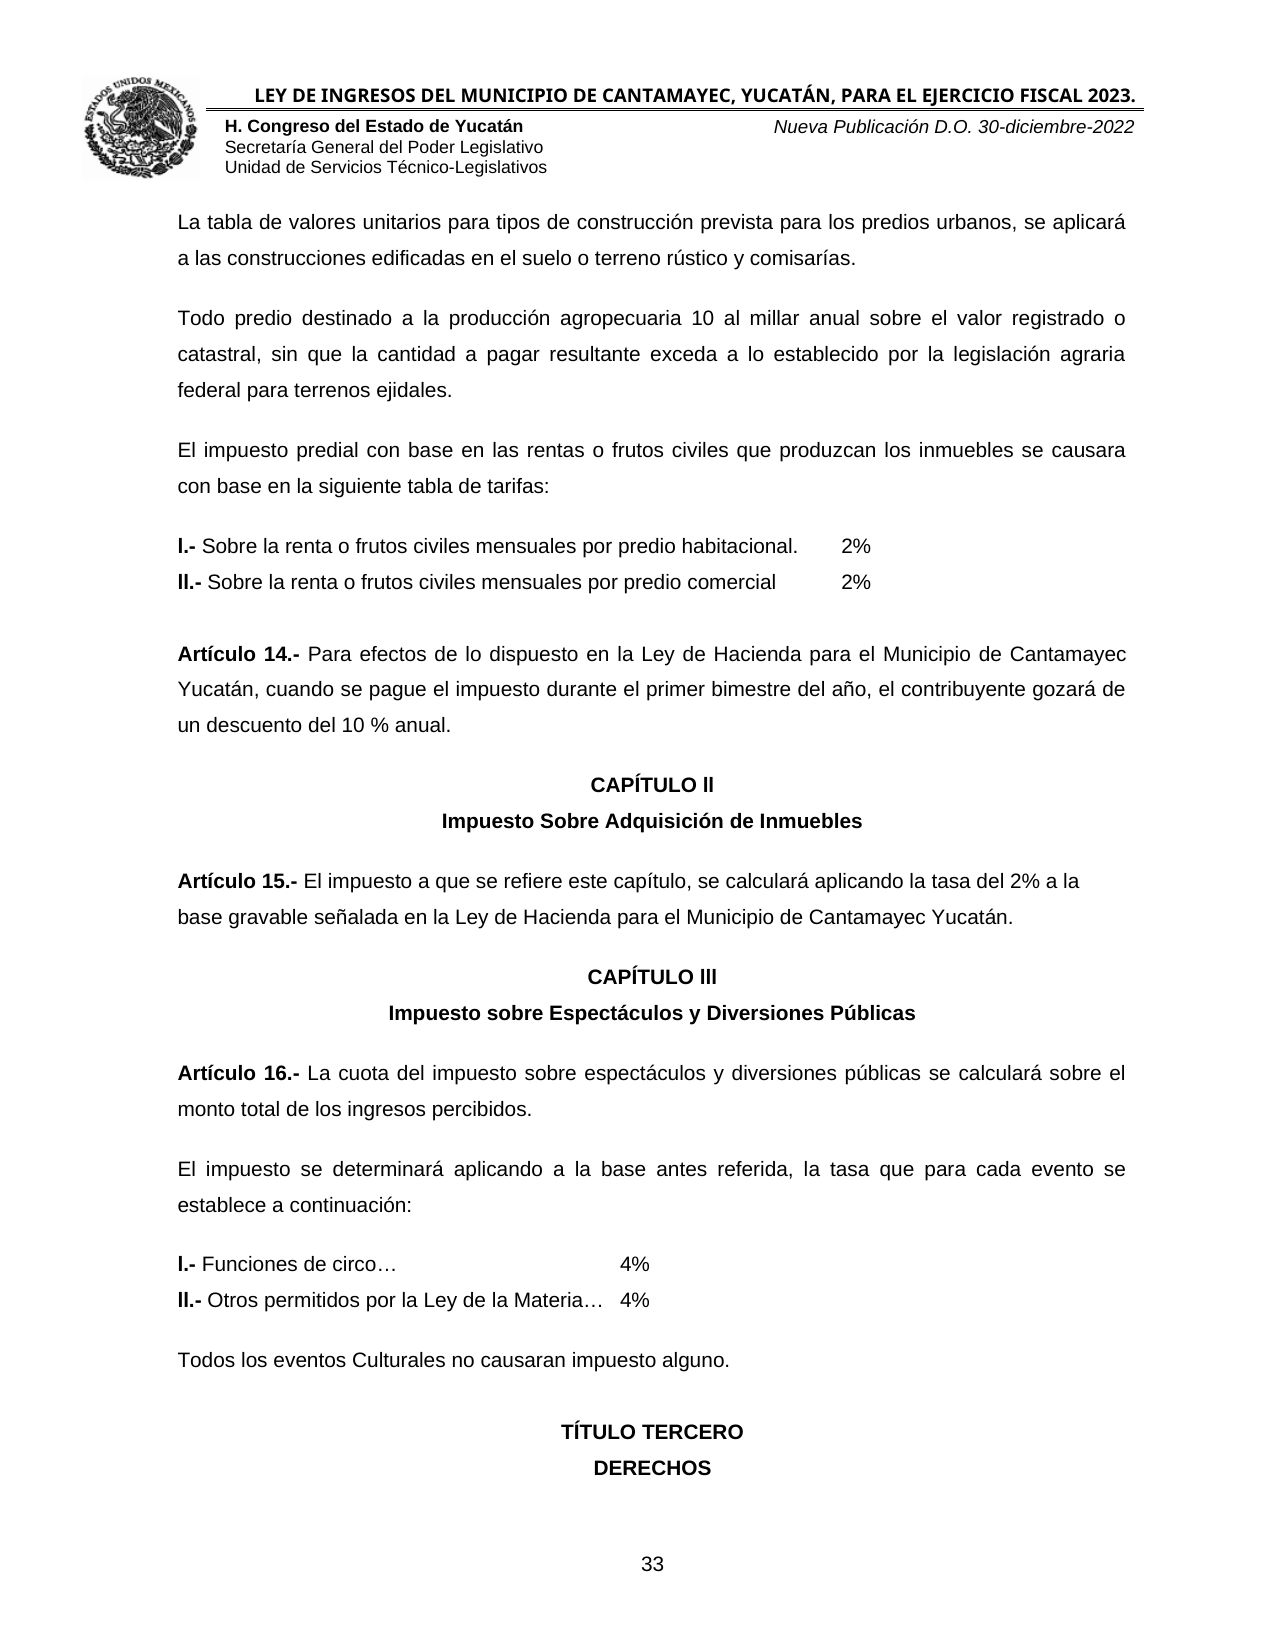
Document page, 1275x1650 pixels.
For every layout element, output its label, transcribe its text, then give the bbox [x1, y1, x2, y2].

text ll.- Otros permitidos por la Ley de la Materia… 4% [177, 1288, 1127, 1312]
text l.- Sobre la renta o frutos civiles mensuales por predio habitacional. 2% [177, 533, 1127, 557]
text La tabla de valores unitarios para tipos de construcción prevista para los predios urbanos, se aplicará a las construcciones edificadas en el suelo o terreno rústico y comisarías. [177, 210, 1127, 270]
text l.- Funciones de circo… 4% [177, 1252, 1127, 1276]
text El impuesto se determinará aplicando a la base antes referida, la tasa que para cada evento se establece a continuación: [177, 1156, 1127, 1216]
text Artículo 15.- El impuesto a que se refiere este capítulo, se calculará aplicando la tasa del 2% a la base gravable señalada en la Ley de Hacienda para el Municipio de Cantamayec Yucatán. [177, 869, 1127, 929]
text El impuesto predial con base en las rentas o frutos civiles que produzcan los inmuebles se causara con base en la siguiente tabla de tarifas: [177, 438, 1127, 498]
text CAPÍTULO ll [177, 773, 1127, 797]
text ll.- Sobre la renta o frutos civiles mensuales por predio comercial 2% [177, 569, 1127, 593]
text DERECHOS [177, 1456, 1127, 1480]
text CAPÍTULO lll [177, 965, 1127, 989]
text Artículo 14.- Para efectos de lo dispuesto en la Ley de Hacienda para el Municipio de Cantamayec Yucatán, cuando se pague el impuesto durante el primer bimestre del año, el contribuyente gozará de un descuento del 10 % anual. [177, 641, 1127, 737]
text Impuesto sobre Espectáculos y Diversiones Públicas [177, 1001, 1127, 1025]
text Impuesto Sobre Adquisición de Inmuebles [177, 809, 1127, 833]
text TÍTULO TERCERO [177, 1420, 1127, 1444]
text Todo predio destinado a la producción agropecuaria 10 al millar anual sobre el valor registrado o catastral, sin que la cantidad a pagar resultante exceda a lo establecido por la legislación agraria federal para terrenos ejidales. [177, 306, 1127, 402]
text Todos los eventos Culturales no causaran impuesto alguno. [177, 1348, 1127, 1372]
text Artículo 16.- La cuota del impuesto sobre espectáculos y diversiones públicas se calculará sobre el monto total de los ingresos percibidos. [177, 1061, 1127, 1121]
